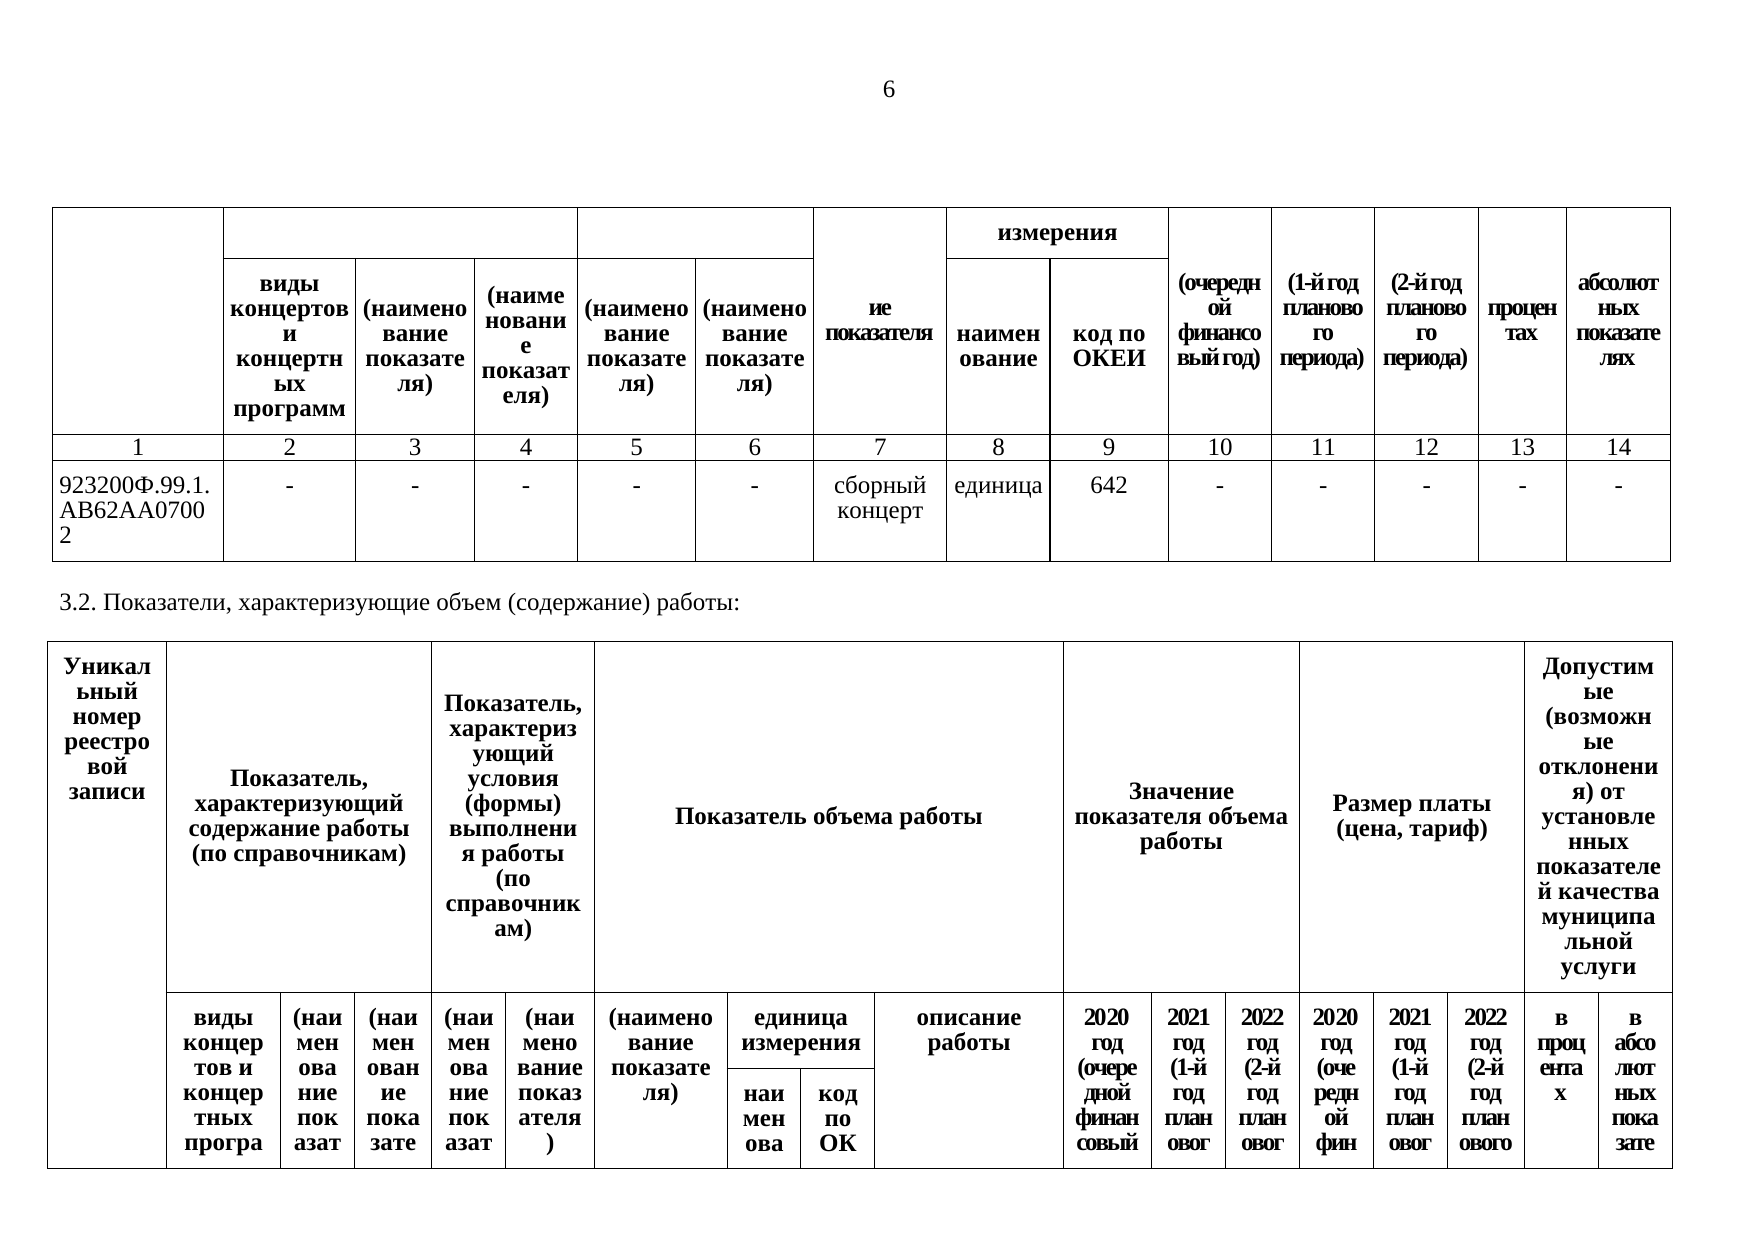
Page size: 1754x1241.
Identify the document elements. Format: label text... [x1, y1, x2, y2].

table_header Показатель объема работы [595, 642, 1063, 992]
table_cell 10 [1169, 435, 1271, 460]
table_cell наименование [728, 1069, 800, 1168]
table_cell 5 [578, 435, 695, 460]
table_cell 2020 год (очередной финансовый год) [1300, 993, 1373, 1168]
table_cell - [1375, 461, 1478, 561]
table_cell (наименование показателя) [595, 993, 727, 1168]
table_cell 1 [53, 435, 223, 460]
table_cell код по ОКЕИ [1051, 259, 1168, 434]
table_cell - [1169, 461, 1271, 561]
table_cell - [224, 461, 355, 561]
table_cell 2021 год (1-й год планового периода) [1152, 993, 1225, 1168]
table_cell виды концертов и концертных программ [167, 993, 280, 1168]
table_cell - [696, 461, 813, 561]
table_cell виды концертов и концертных программ [224, 259, 355, 434]
table_cell единица измерения [947, 208, 1168, 258]
table_cell (наименование показателя) [696, 259, 813, 434]
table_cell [1375, 208, 1478, 434]
table_cell - [356, 461, 474, 561]
table_cell 2021 год (1-й год планового периода) [1374, 993, 1447, 1168]
table_header Уникальный номер реестровой записи [48, 642, 166, 1168]
text 3.2. Показатели, характеризующие объем (содержание) работы: [59, 587, 1718, 616]
table_cell единица измерения [728, 993, 874, 1068]
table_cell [1272, 208, 1374, 434]
table_cell сборный концерт [814, 461, 946, 561]
table_cell (наименование показателя) [475, 259, 577, 434]
table_cell единица [947, 461, 1049, 561]
table_cell 9 [1051, 435, 1168, 460]
table_header Допустимые (возможные отклонения) от установленных показателей качества муниципальной услуги [1525, 642, 1672, 992]
table_header Показатель, характеризующий содержание работы (по справочникам) [167, 642, 431, 992]
table_cell - [1567, 461, 1670, 561]
table_cell 2022 год (2-й год планового периода) [1226, 993, 1299, 1168]
table_cell в процентах [1479, 208, 1566, 434]
table_cell (наименование показателя) [356, 259, 474, 434]
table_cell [814, 208, 946, 434]
table_cell (наименование показателя) [432, 993, 505, 1168]
table_cell 923200Ф.99.1.АВ62АА07002 [53, 461, 223, 561]
table_cell (наименование показателя) [578, 259, 695, 434]
table_cell - [1272, 461, 1374, 561]
table_header Показатель, характеризующий условия (формы) выполнения работы (по справочникам) [432, 642, 594, 992]
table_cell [1567, 208, 1670, 434]
table_cell описание работы [875, 993, 1063, 1168]
table_cell - [578, 461, 695, 561]
table_cell 2022 год (2-й год планового периода) [1448, 993, 1524, 1168]
table_cell 12 [1375, 435, 1478, 460]
table_cell 7 [814, 435, 946, 460]
table_cell 2 [224, 435, 355, 460]
table_cell код по ОКЕИ [801, 1069, 874, 1168]
table_cell в абсолютных показателях [1599, 993, 1672, 1168]
table_cell (наименование показателя) [506, 993, 594, 1168]
table_cell 4 [475, 435, 577, 460]
table_cell - [475, 461, 577, 561]
table_cell (наименование показателя) [281, 993, 354, 1168]
table_cell 642 [1051, 461, 1168, 561]
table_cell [1169, 208, 1271, 434]
table_cell - [1479, 461, 1566, 561]
table_cell 2020 год (очередной финансовый год) [1064, 993, 1151, 1168]
table_cell в процентах [1525, 993, 1598, 1168]
table_cell 3 [356, 435, 474, 460]
table_cell 14 [1567, 435, 1670, 460]
table_cell (наименование показателя) [355, 993, 431, 1168]
table_header Значение показателя объема работы [1064, 642, 1299, 992]
table_cell 8 [947, 435, 1049, 460]
table_cell 11 [1272, 435, 1374, 460]
table_cell 6 [696, 435, 813, 460]
table_cell наименование [947, 259, 1049, 434]
table_cell 13 [1479, 435, 1566, 460]
table_header Размер платы (цена, тариф) [1300, 642, 1524, 992]
